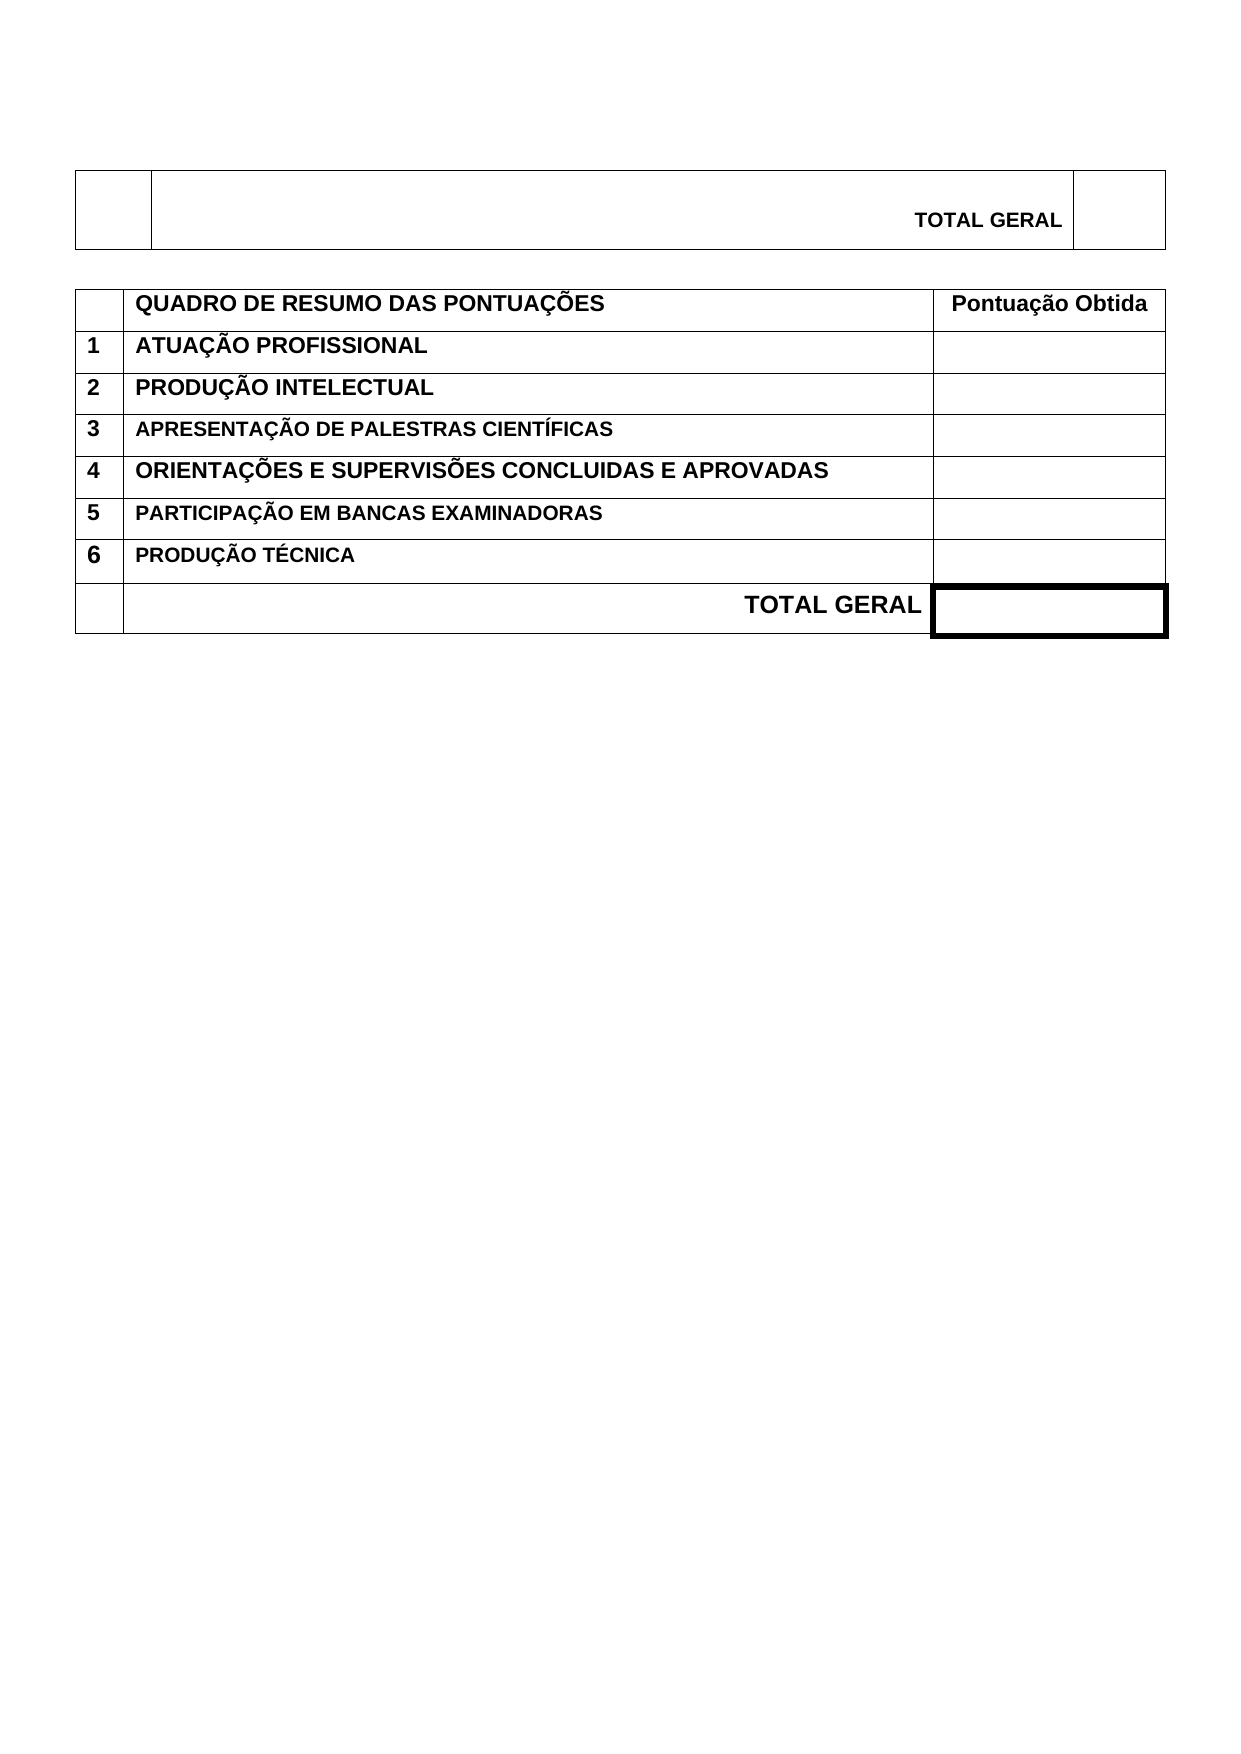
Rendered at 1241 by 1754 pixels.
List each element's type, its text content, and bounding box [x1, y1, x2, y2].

table_header [76, 290, 123, 331]
table_cell 1 [76, 332, 123, 373]
table_cell TOTAL GERAL [152, 171, 1073, 249]
table_cell [934, 499, 1165, 539]
table_cell 2 [76, 374, 123, 414]
table_header QUADRO DE RESUMO DAS PONTUAÇÕES [124, 290, 933, 331]
table_cell [76, 584, 123, 633]
table_cell TOTAL GERAL [124, 584, 930, 633]
table_cell [934, 332, 1165, 373]
table_cell 5 [76, 499, 123, 539]
table_cell PRODUÇÃO INTELECTUAL [124, 374, 933, 414]
table_cell 6 [76, 540, 123, 583]
table_cell ORIENTAÇÕES E SUPERVISÕES CONCLUIDAS E APROVADAS [124, 457, 933, 498]
table_cell [934, 374, 1165, 414]
table_cell PARTICIPAÇÃO EM BANCAS EXAMINADORAS [124, 499, 933, 539]
table_cell 3 [76, 415, 123, 456]
table_cell [934, 540, 1165, 583]
table_header Pontuação Obtida [934, 290, 1165, 331]
table_cell APRESENTAÇÃO DE PALESTRAS CIENTÍFICAS [124, 415, 933, 456]
table_cell [936, 590, 1163, 633]
table_cell ATUAÇÃO PROFISSIONAL [124, 332, 933, 373]
table_cell PRODUÇÃO TÉCNICA [124, 540, 933, 583]
table_cell [76, 171, 151, 249]
table_cell [934, 415, 1165, 456]
table_cell [1074, 171, 1165, 249]
table_cell 4 [76, 457, 123, 498]
table_cell [934, 457, 1165, 498]
